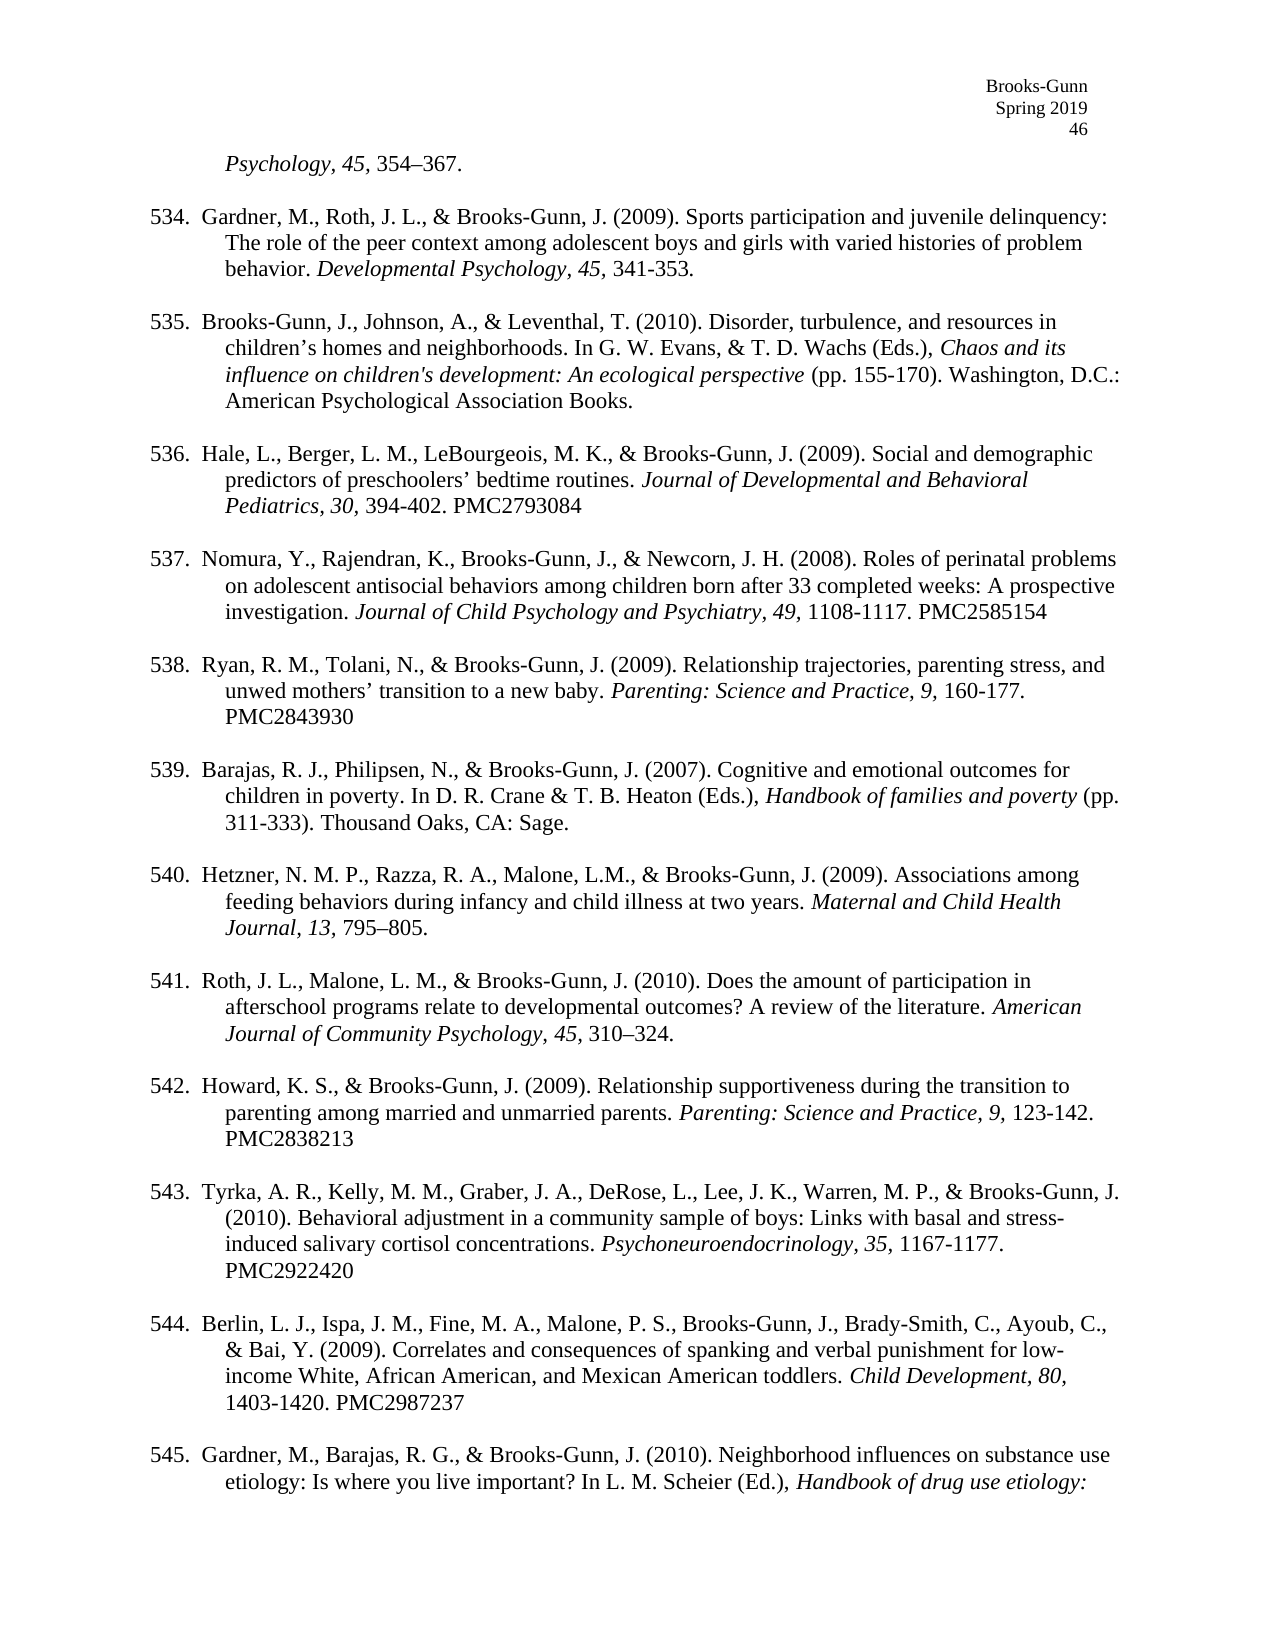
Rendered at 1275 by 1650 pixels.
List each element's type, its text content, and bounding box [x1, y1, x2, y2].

text 543. Tyrka, A. R., Kelly, M. M., Graber, J. A., DeRose, L., Lee, J. K., Warren, M. P., & Brooks-Gunn, J. (2010). Behavioral adjustment in a community sample of boys: Links with basal and stress-induced salivary cortisol concentrations. Psychoneuroendocrinology, 35, 1167-1177. PMC2922420 [150, 1178, 1125, 1283]
text 544. Berlin, L. J., Ispa, J. M., Fine, M. A., Malone, P. S., Brooks-Gunn, J., Brady-Smith, C., Ayoub, C., & Bai, Y. (2009). Correlates and consequences of spanking and verbal punishment for low-income White, African American, and Mexican American toddlers. Child Development, 80, 1403-1420. PMC2987237 [150, 1309, 1125, 1415]
text 537. Nomura, Y., Rajendran, K., Brooks-Gunn, J., & Newcorn, J. H. (2008). Roles of perinatal problems on adolescent antisocial behaviors among children born after 33 completed weeks: A prospective investigation. Journal of Child Psychology and Psychiatry, 49, 1108-1117. PMC2585154 [150, 545, 1125, 624]
text 536. Hale, L., Berger, L. M., LeBourgeois, M. K., & Brooks-Gunn, J. (2009). Social and demographic predictors of preschoolers’ bedtime routines. Journal of Developmental and Behavioral Pediatrics, 30, 394-402. PMC2793084 [150, 440, 1125, 519]
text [150, 1441, 1125, 1494]
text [150, 150, 1125, 176]
text 540. Hetzner, N. M. P., Razza, R. A., Malone, L.M., & Brooks-Gunn, J. (2009). Associations among feeding behaviors during infancy and child illness at two years. Maternal and Child Health Journal, 13, 795–805. [150, 862, 1125, 941]
text 541. Roth, J. L., Malone, L. M., & Brooks-Gunn, J. (2010). Does the amount of participation in afterschool programs relate to developmental outcomes? A review of the literature. American Journal of Community Psychology, 45, 310–324. [150, 967, 1125, 1046]
text 535. Brooks-Gunn, J., Johnson, A., & Leventhal, T. (2010). Disorder, turbulence, and resources in children’s homes and neighborhoods. In G. W. Evans, & T. D. Wachs (Eds.), Chaos and its influence on children's development: An ecological perspective (pp. 155-170). Washington, D.C.: American Psychological Association Books. [150, 308, 1125, 413]
text 538. Ryan, R. M., Tolani, N., & Brooks-Gunn, J. (2009). Relationship trajectories, parenting stress, and unwed mothers’ transition to a new baby. Parenting: Science and Practice, 9, 160-177. PMC2843930 [150, 651, 1125, 730]
text 542. Howard, K. S., & Brooks-Gunn, J. (2009). Relationship supportiveness during the transition to parenting among married and unmarried parents. Parenting: Science and Practice, 9, 123-142. PMC2838213 [150, 1072, 1125, 1151]
text 534. Gardner, M., Roth, J. L., & Brooks-Gunn, J. (2009). Sports participation and juvenile delinquency: The role of the peer context among adolescent boys and girls with varied histories of problem behavior. Developmental Psychology, 45, 341-353. [150, 203, 1125, 282]
text 539. Barajas, R. J., Philipsen, N., & Brooks-Gunn, J. (2007). Cognitive and emotional outcomes for children in poverty. In D. R. Crane & T. B. Heaton (Eds.), Handbook of families and poverty (pp. 311-333). Thousand Oaks, CA: Sage. [150, 756, 1125, 835]
